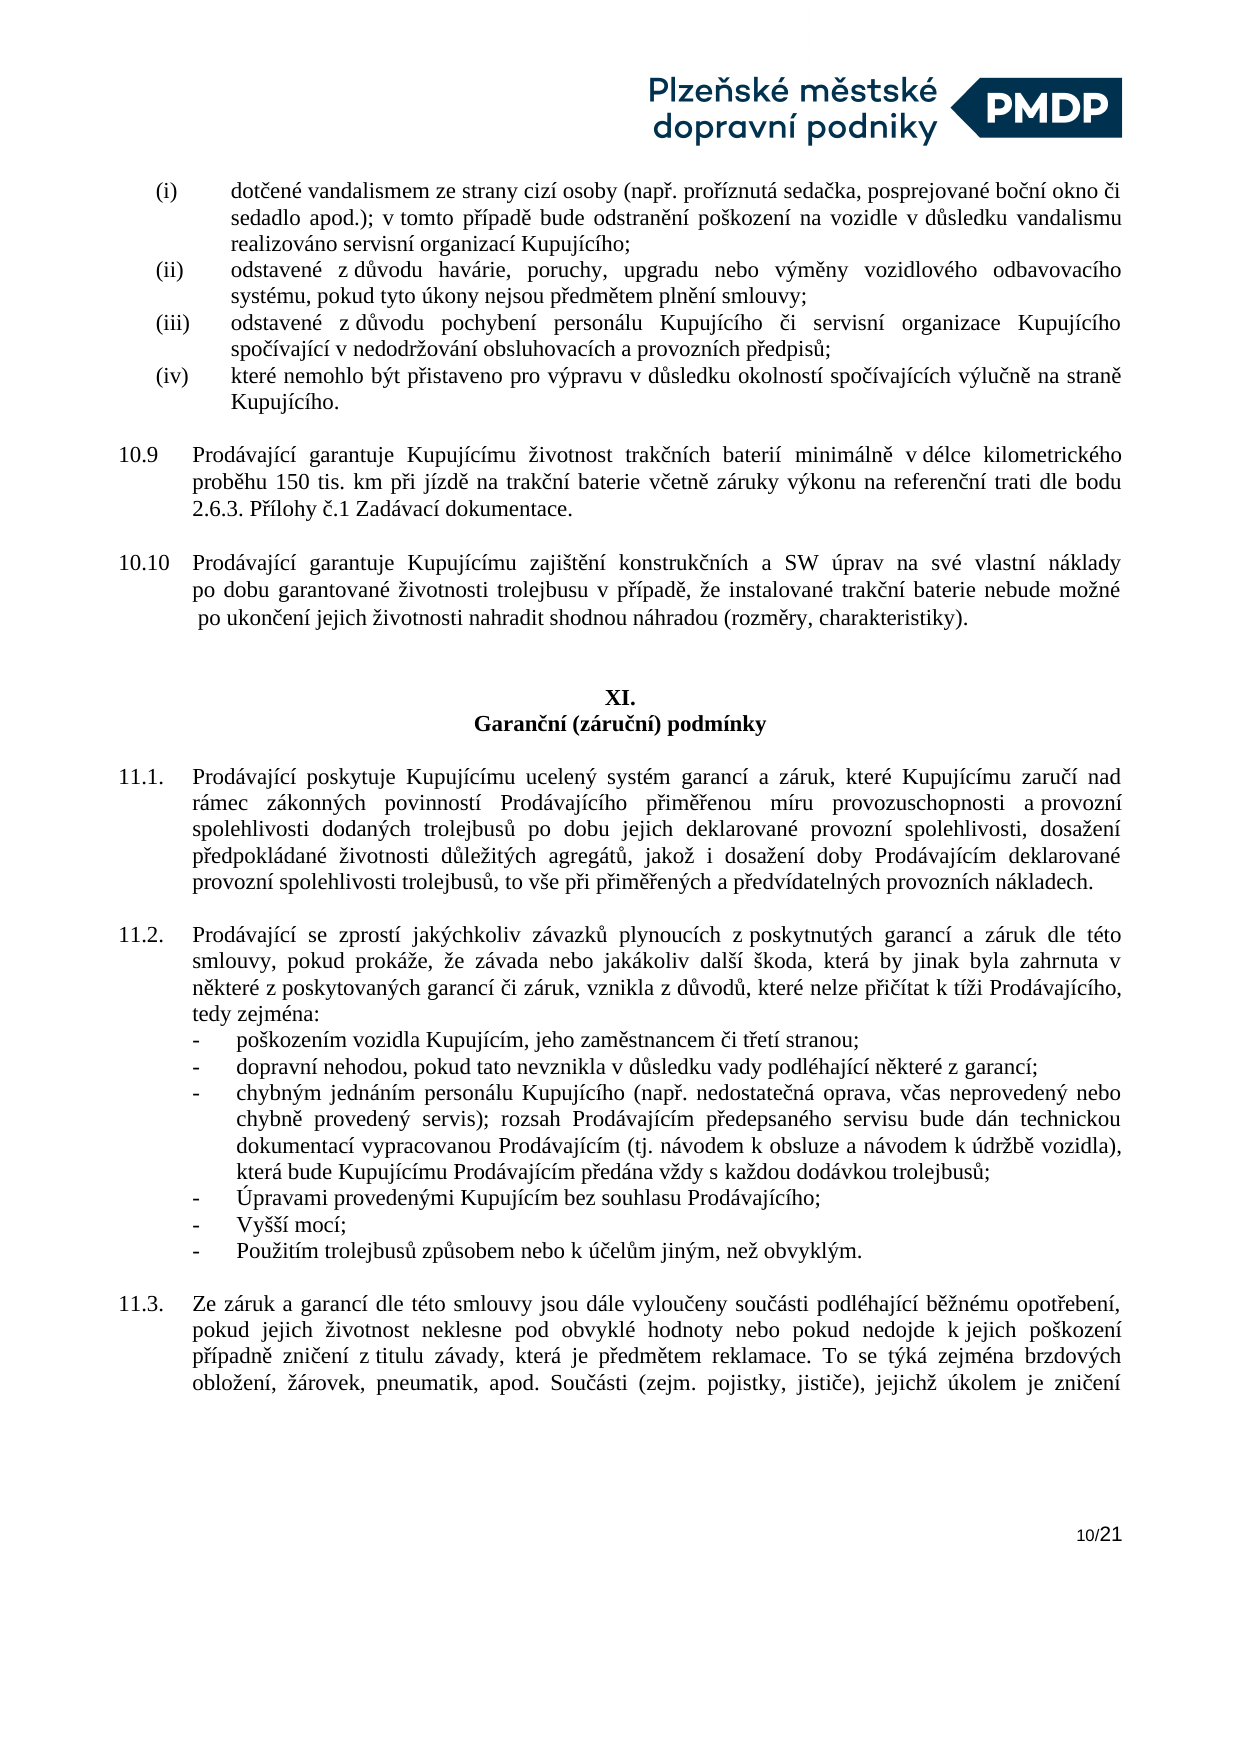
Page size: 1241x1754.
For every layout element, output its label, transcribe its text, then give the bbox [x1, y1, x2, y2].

list odstavené z důvodu pochybení personálu Kupujícího či servisní organizace Kupujícího spočívající v nedodržování obsluhovacích a provozních předpisů; [156, 309, 1122, 362]
list dotčené vandalismem ze strany cizí osoby (např. proříznutá sedačka, posprejované boční okno či sedadlo apod.); v tomto případě bude odstranění poškození na vozidle v důsledku vandalismu realizováno servisní organizací Kupujícího; [156, 177, 1122, 256]
text - dopravní nehodou, pokud tato nevznikla v důsledku vady podléhající některé z garancí; [192, 1053, 1122, 1079]
text Garanční (záruční) podmínky [118, 710, 1122, 736]
text XI. [118, 684, 1122, 710]
list které nemohlo být přistaveno pro výpravu v důsledku okolností spočívajících výlučně na straně Kupujícího. [156, 362, 1122, 414]
text 10.10 Prodávající garantuje Kupujícímu zajištění konstrukčních a SW úprav na své vlastní náklady po dobu garantované životnosti trolejbusu v případě, že instalované trakční baterie nebude možné po ukončení jejich životnosti nahradit shodnou náhradou (rozměry, charakteristiky). [118, 549, 1122, 630]
text - použitím trolejbusů způsobem nebo k účelům jiným, než obvyklým. [192, 1237, 1122, 1263]
list odstavené z důvodu havárie, poruchy, upgradu nebo výměny vozidlového odbavovacího systému, pokud tyto úkony nejsou předmětem plnění smlouvy; [156, 256, 1122, 309]
text 10.9 Prodávající garantuje Kupujícímu životnost trakčních baterií minimálně v délce kilometrického proběhu 150 tis. km při jízdě na trakční baterie včetně záruky výkonu na referenční trati dle bodu 2.6.3. Přílohy č.1 Zadávací dokumentace. [118, 441, 1122, 522]
text 11.2. Prodávající se zprostí jakýchkoliv závazků plynoucích z poskytnutých garancí a záruk dle této smlouvy, pokud prokáže, že závada nebo jakákoliv další škoda, která by jinak byla zahrnuta v některé z poskytovaných garancí či záruk, vznikla z důvodů, které nelze přičítat k tíži Prodávajícího, tedy zejména: [118, 921, 1122, 1026]
text - chybným jednáním personálu Kupujícího (např. nedostatečná oprava, včas neprovedený nebo chybně provedený servis); rozsah Prodávajícím předepsaného servisu bude dán technickou dokumentací vypracovanou Prodávajícím (tj. návodem k obsluze a návodem k údržbě vozidla), která bude Kupujícímu Prodávajícím předána vždy s každou dodávkou trolejbusů; [192, 1079, 1122, 1184]
text - poškozením vozidla Kupujícím, jeho zaměstnancem či třetí stranou; [192, 1026, 1122, 1053]
picture [636, 7, 1239, 156]
text - vyšší mocí; [192, 1211, 1122, 1237]
text 11.1. Prodávající poskytuje Kupujícímu ucelený systém garancí a záruk, které Kupujícímu zaručí nad rámec zákonných povinností Prodávajícího přiměřenou míru provozuschopnosti a provozní spolehlivosti dodaných trolejbusů po dobu jejich deklarované provozní spolehlivosti, dosažení předpokládané životnosti důležitých agregátů, jakož i dosažení doby Prodávajícím deklarované provozní spolehlivosti trolejbusů, to vše při přiměřených a předvídatelných provozních nákladech. [118, 763, 1122, 894]
text - úpravami provedenými Kupujícím bez souhlasu Prodávajícího; [192, 1184, 1122, 1211]
